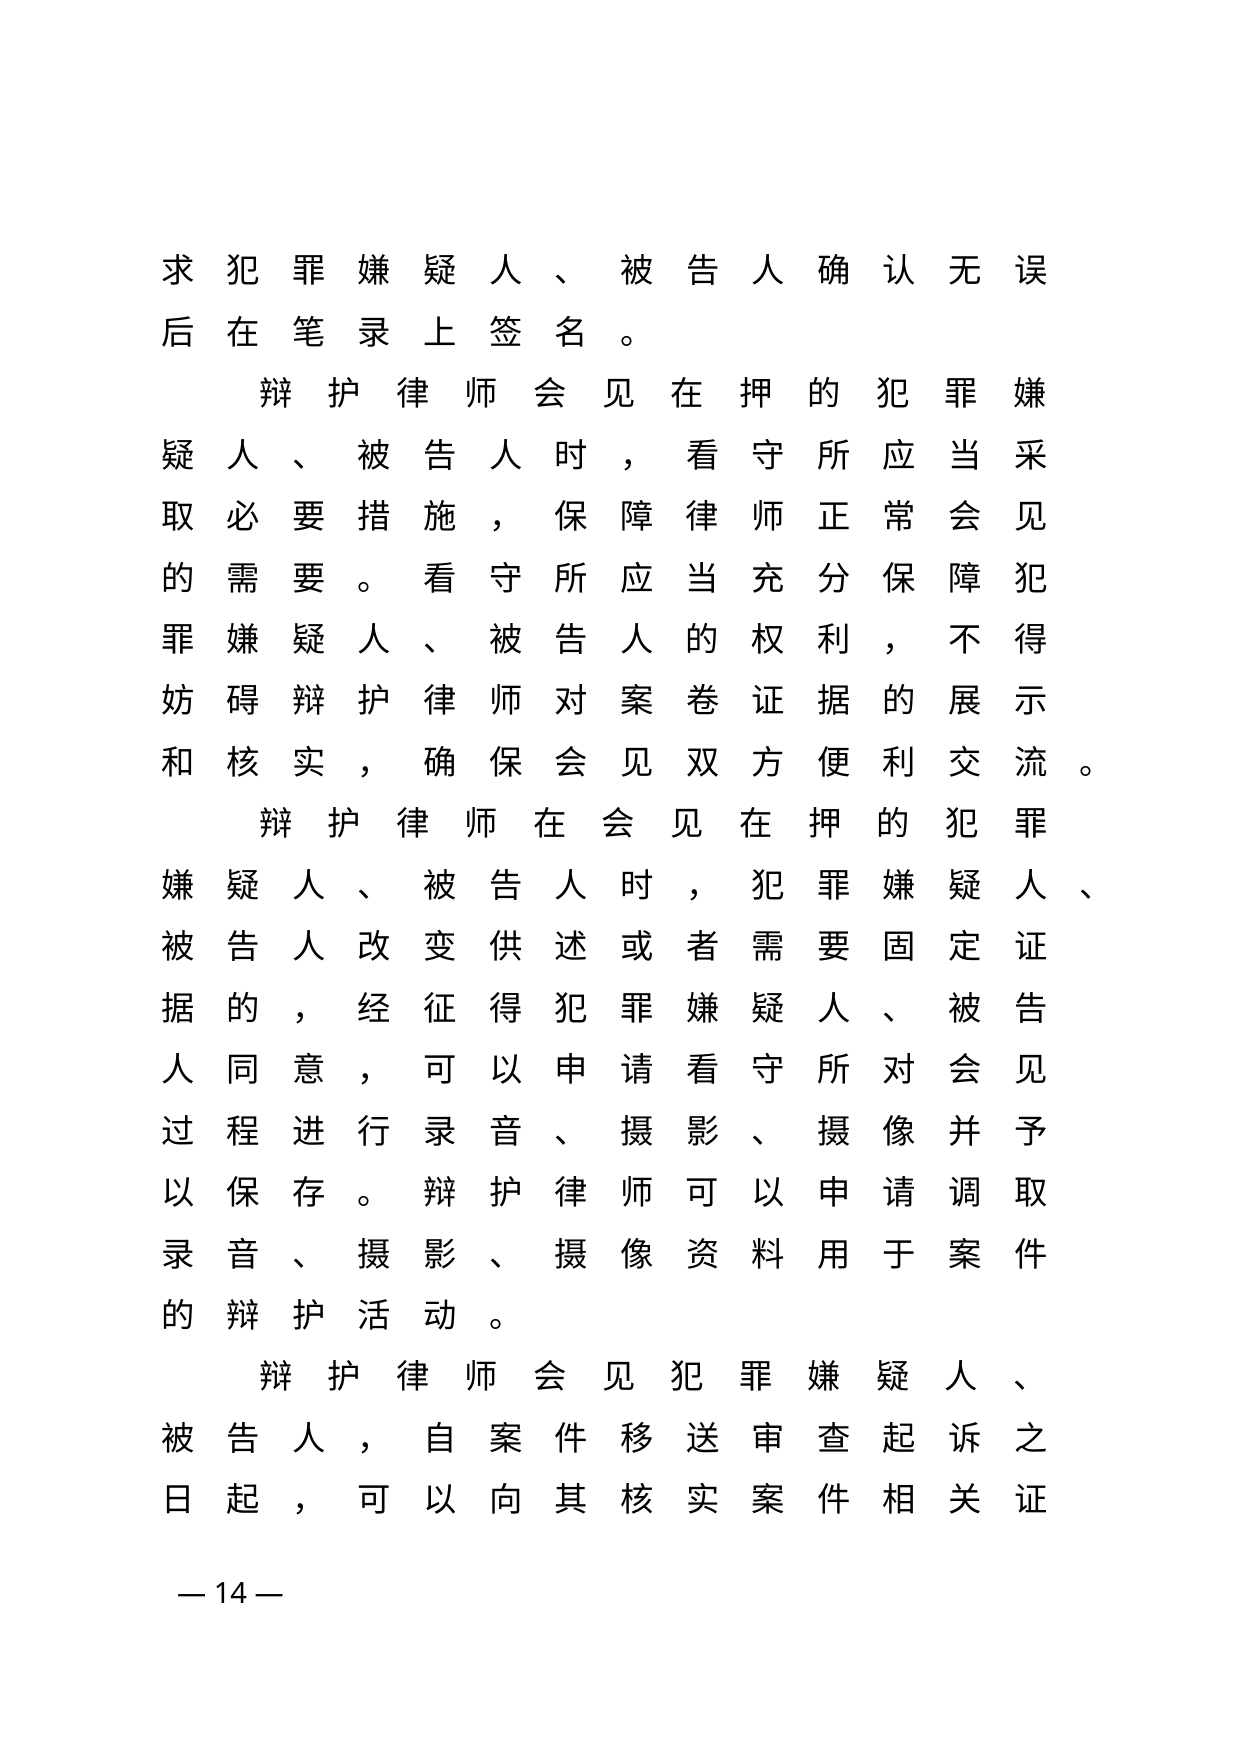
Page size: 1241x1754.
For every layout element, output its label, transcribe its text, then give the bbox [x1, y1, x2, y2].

text 辩护律师会见在押的犯罪嫌疑人、被告人时，看守所应当采取必要措施，保障律师正常会见的需要。看守所应当充分保障犯罪嫌疑人、被告人的权利，不得妨碍辩护律师对案卷证据的展示和核实，确保会见双方便利交流。 [161, 360, 1079, 791]
text 辩护律师在会见在押的犯罪嫌疑人、被告人时，犯罪嫌疑人、被告人改变供述或者需要固定证据的，经征得犯罪嫌疑人、被告人同意，可以申请看守所对会见过程进行录音、摄影、摄像并予以保存。辩护律师可以申请调取录音、摄影、摄像资料用于案件的辩护活动。 [161, 791, 1079, 1344]
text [161, 237, 1079, 360]
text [161, 1344, 1079, 1528]
